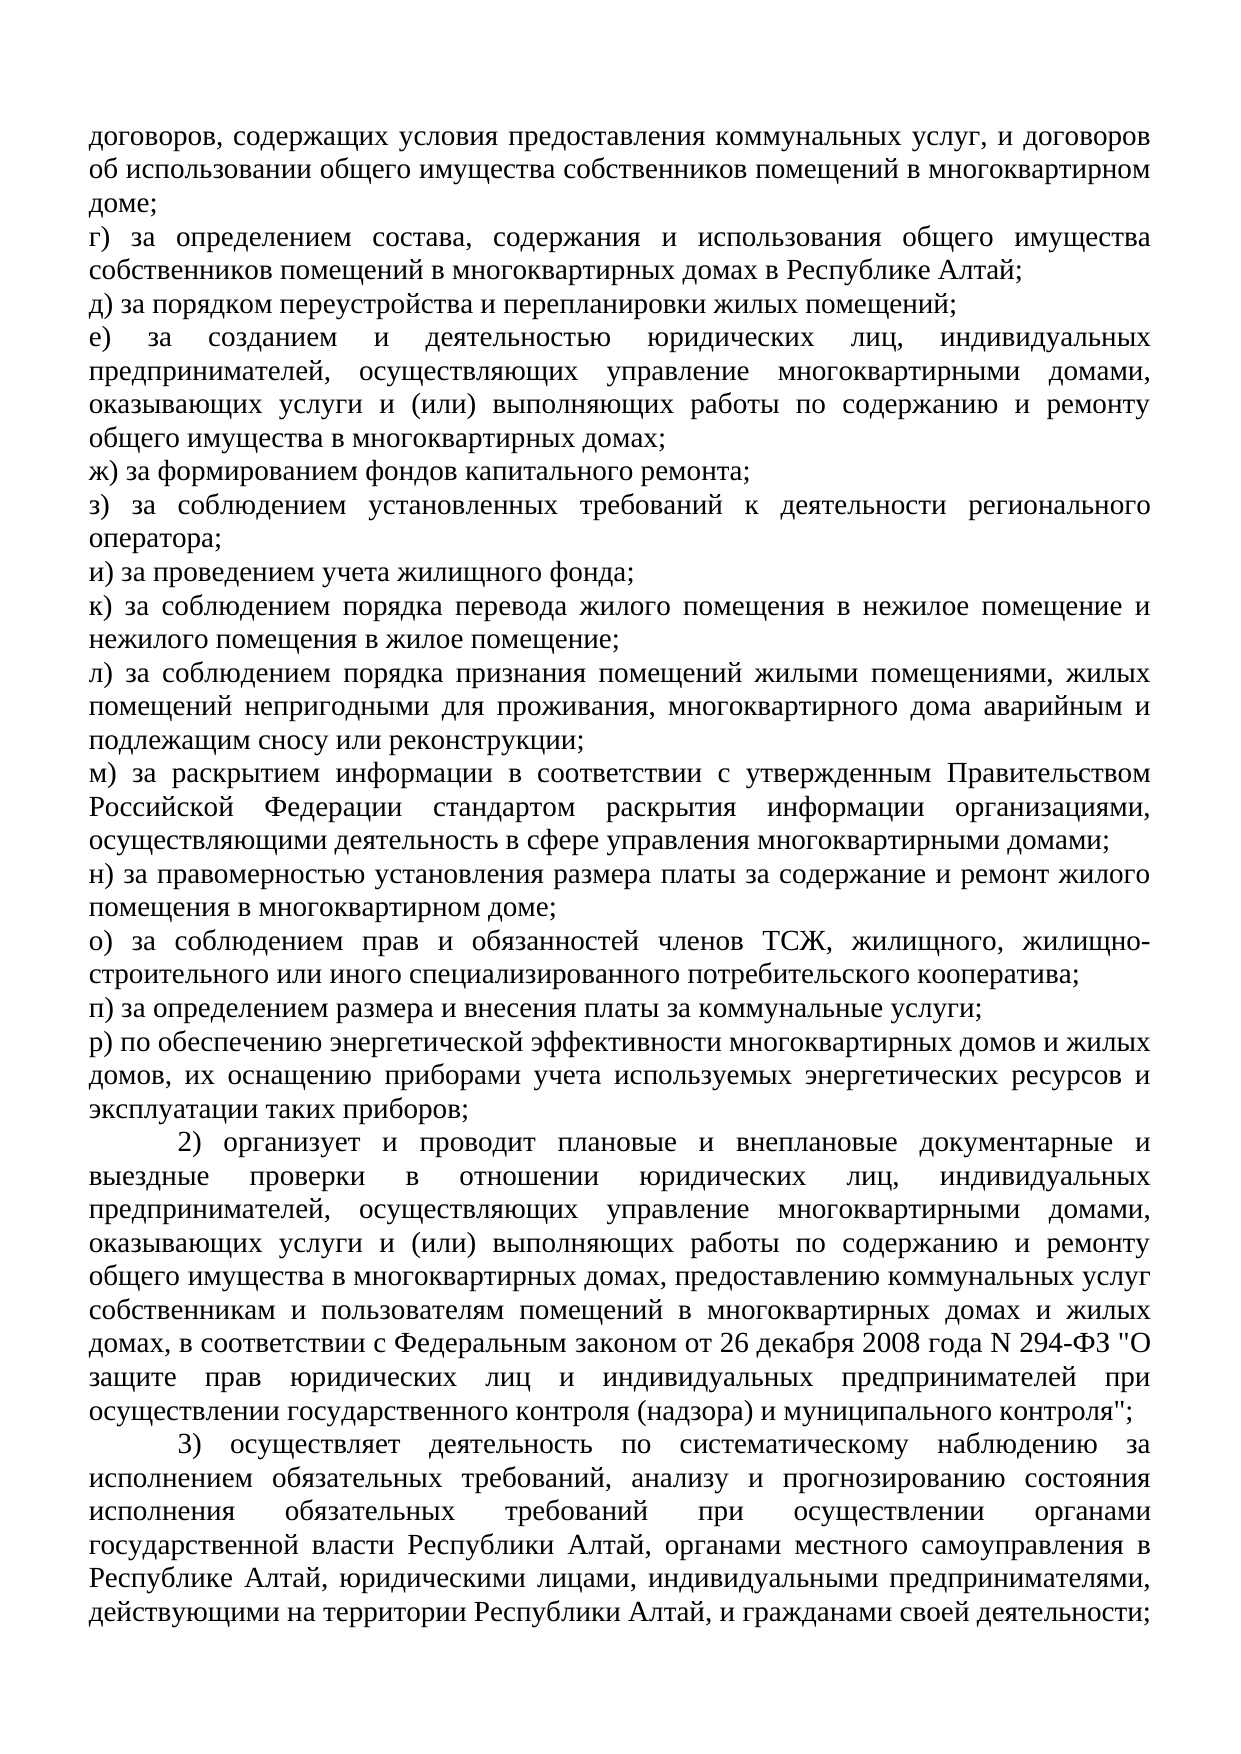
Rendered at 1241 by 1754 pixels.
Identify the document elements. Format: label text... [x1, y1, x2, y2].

text л) за соблюдением порядка признания помещений жилыми помещениями, жилых помещений непригодными для проживания, многоквартирного дома аварийным и подлежащим сносу или реконструкции; [88, 655, 1152, 755]
text о) за соблюдением прав и обязанностей членов ТСЖ, жилищного, жилищно-строительного или иного специализированного потребительского кооператива; [88, 923, 1152, 990]
text к) за соблюдением порядка перевода жилого помещения в нежилое помещение и нежилого помещения в жилое помещение; [88, 588, 1152, 655]
text з) за соблюдением установленных требований к деятельности регионального оператора; [88, 487, 1152, 554]
text д) за порядком переустройства и перепланировки жилых помещений; [88, 286, 1152, 319]
text п) за определением размера и внесения платы за коммунальные услуги; [88, 990, 1152, 1024]
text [88, 118, 1152, 219]
text е) за созданием и деятельностью юридических лиц, индивидуальных предпринимателей, осуществляющих управление многоквартирными домами, оказывающих услуги и (или) выполняющих работы по содержанию и ремонту общего имущества в многоквартирных домах; [88, 319, 1152, 453]
text ж) за формированием фондов капитального ремонта; [88, 453, 1152, 487]
text 2) организует и проводит плановые и внеплановые документарные и выездные проверки в отношении юридических лиц, индивидуальных предпринимателей, осуществляющих управление многоквартирными домами, оказывающих услуги и (или) выполняющих работы по содержанию и ремонту общего имущества в многоквартирных домах, предоставлению коммунальных услуг собственникам и пользователям помещений в многоквартирных домах и жилых домах, в соответствии с Федеральным законом от 26 декабря 2008 года N 294-ФЗ "О защите прав юридических лиц и индивидуальных предпринимателей при осуществлении государственного контроля (надзора) и муниципального контроля"; [88, 1124, 1152, 1426]
text н) за правомерностью установления размера платы за содержание и ремонт жилого помещения в многоквартирном доме; [88, 856, 1152, 923]
text р) по обеспечению энергетической эффективности многоквартирных домов и жилых домов, их оснащению приборами учета используемых энергетических ресурсов и эксплуатации таких приборов; [88, 1024, 1152, 1124]
text 3) осуществляет деятельность по систематическому наблюдению за исполнением обязательных требований, анализу и прогнозированию состояния исполнения обязательных требований при осуществлении органами государственной власти Республики Алтай, органами местного самоуправления в Республике Алтай, юридическими лицами, индивидуальными предпринимателями, действующими на территории Республики Алтай, и гражданами своей деятельности; [88, 1426, 1152, 1627]
text и) за проведением учета жилищного фонда; [88, 554, 1152, 588]
text г) за определением состава, содержания и использования общего имущества собственников помещений в многоквартирных домах в Республике Алтай; [88, 219, 1152, 286]
text м) за раскрытием информации в соответствии с утвержденным Правительством Российской Федерации стандартом раскрытия информации организациями, осуществляющими деятельность в сфере управления многоквартирными домами; [88, 755, 1152, 856]
